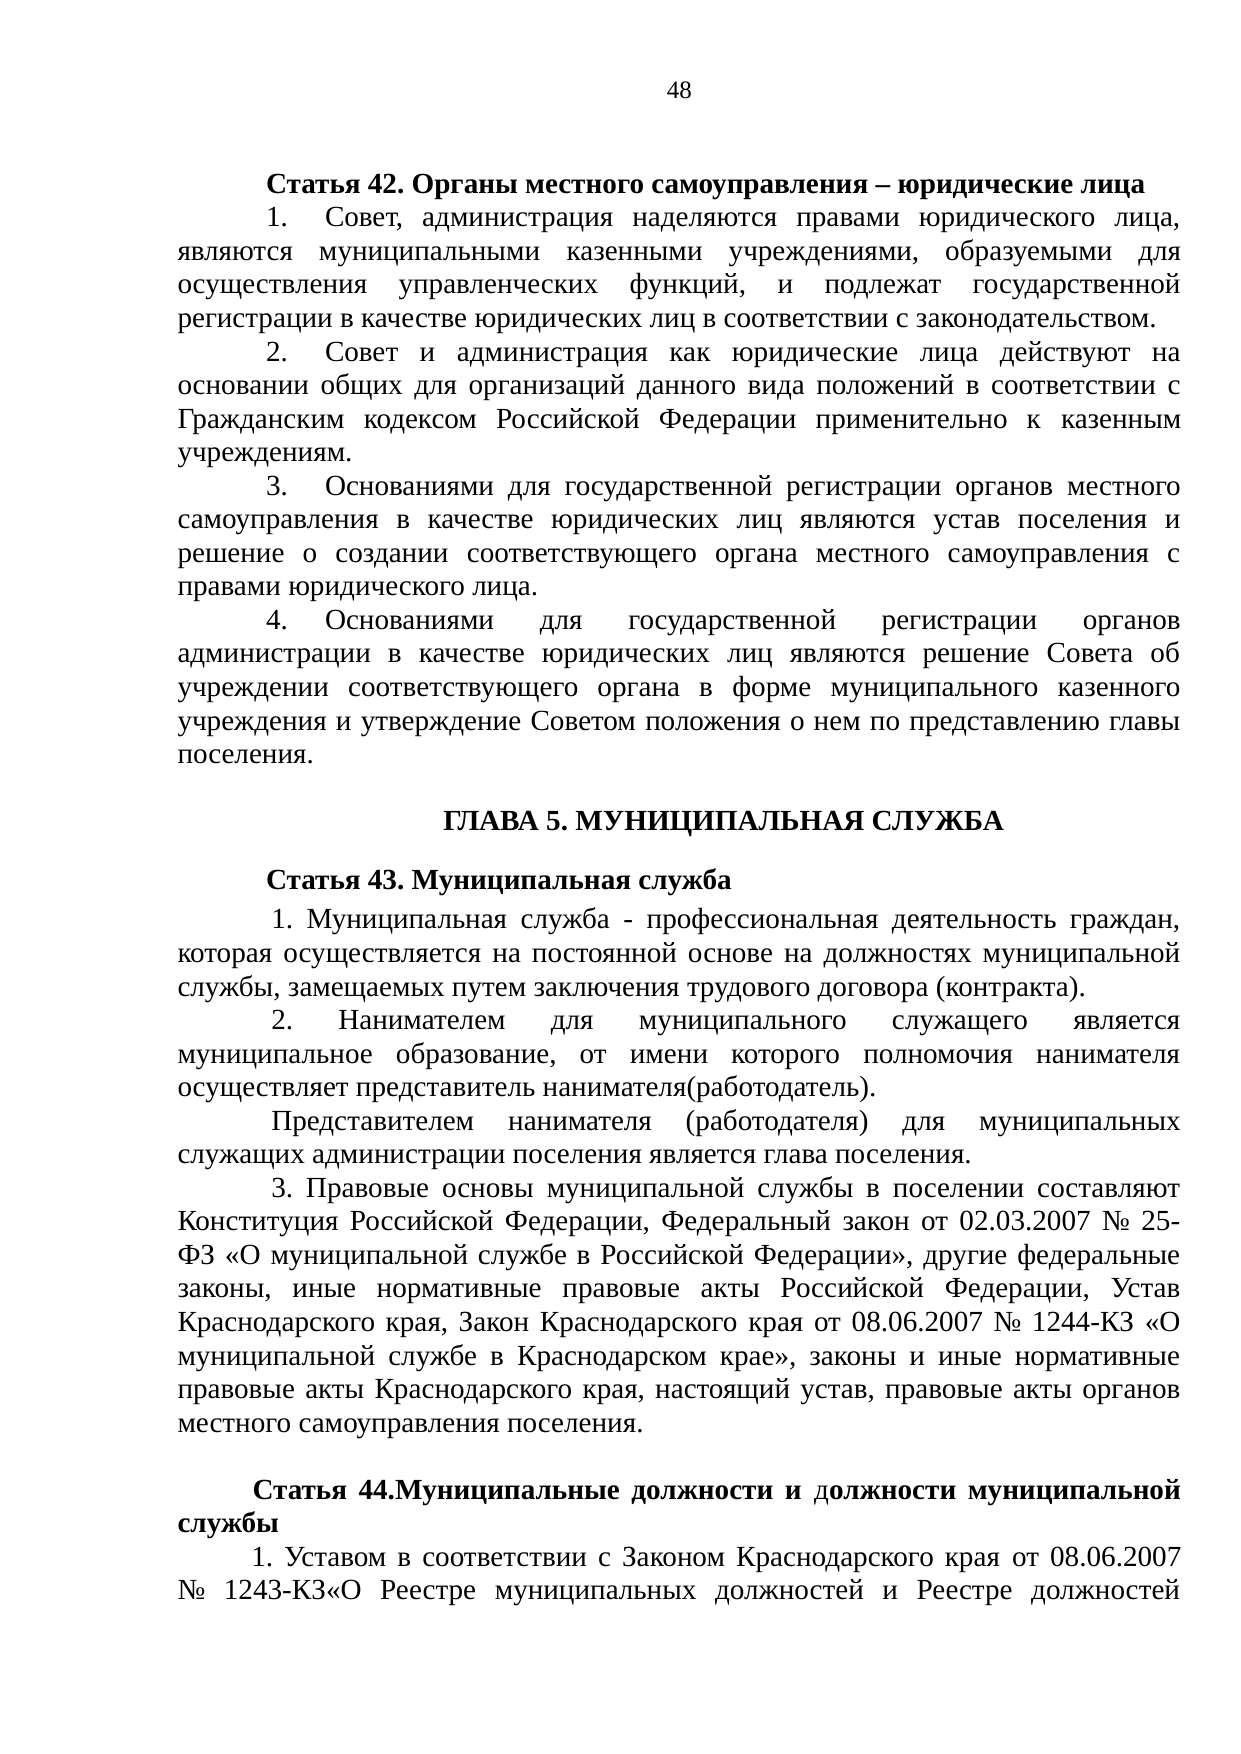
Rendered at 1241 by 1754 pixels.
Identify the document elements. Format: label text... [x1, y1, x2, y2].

text Статья 42. Органы местного самоуправления – юридические лица [177, 166, 1181, 199]
list Совет и администрация как юридические лица действуют на основании общих для организаций данного вида положений в соответствии с Гражданским кодексом Российской Федерации применительно к казенным учреждениям. [177, 334, 1181, 468]
subtitle Статья 43. Муниципальная служба [177, 862, 1181, 895]
text 3. Правовые основы муниципальной службы в поселении составляют Конституция Российской Федерации, Федеральный закон от 02.03.2007 № 25-ФЗ «О муниципальной службе в Российской Федерации», другие федеральные законы, иные нормативные правовые акты Российской Федерации, Устав Краснодарского края, Закон Краснодарского края от 08.06.2007 № 1244-КЗ «О муниципальной службе в Краснодарском крае», законы и иные нормативные правовые акты Краснодарского края, настоящий устав, правовые акты органов местного самоуправления поселения. [177, 1170, 1181, 1438]
text Представителем нанимателя (работодателя) для муниципальных служащих администрации поселения является глава поселения. [177, 1103, 1181, 1170]
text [177, 1539, 1181, 1606]
text Статья 44.Муниципальные должности и должности муниципальной службы [177, 1472, 1181, 1539]
text ГЛАВА 5. МУНИЦИПАЛЬНАЯ СЛУЖБА [177, 803, 1181, 837]
list Совет, администрация наделяются правами юридического лица, являются муниципальными казенными учреждениями, образуемыми для осуществления управленческих функций, и подлежат государственной регистрации в качестве юридических лиц в соответствии с законодательством. [177, 199, 1181, 334]
text 1. Муниципальная служба - профессиональная деятельность граждан, которая осуществляется на постоянной основе на должностях муниципальной службы, замещаемых путем заключения трудового договора (контракта). [177, 902, 1181, 1002]
text 2. Нанимателем для муниципального служащего является муниципальное образование, от имени которого полномочия нанимателя осуществляет представитель нанимателя(работодатель). [177, 1002, 1181, 1103]
list Основаниями для государственной регистрации органов администрации в качестве юридических лиц являются решение Совета об учреждении соответствующего органа в форме муниципального казенного учреждения и утверждение Советом положения о нем по представлению главы поселения. [177, 602, 1181, 770]
list Основаниями для государственной регистрации органов местного самоуправления в качестве юридических лиц являются устав поселения и решение о создании соответствующего органа местного самоуправления с правами юридического лица. [177, 468, 1181, 602]
